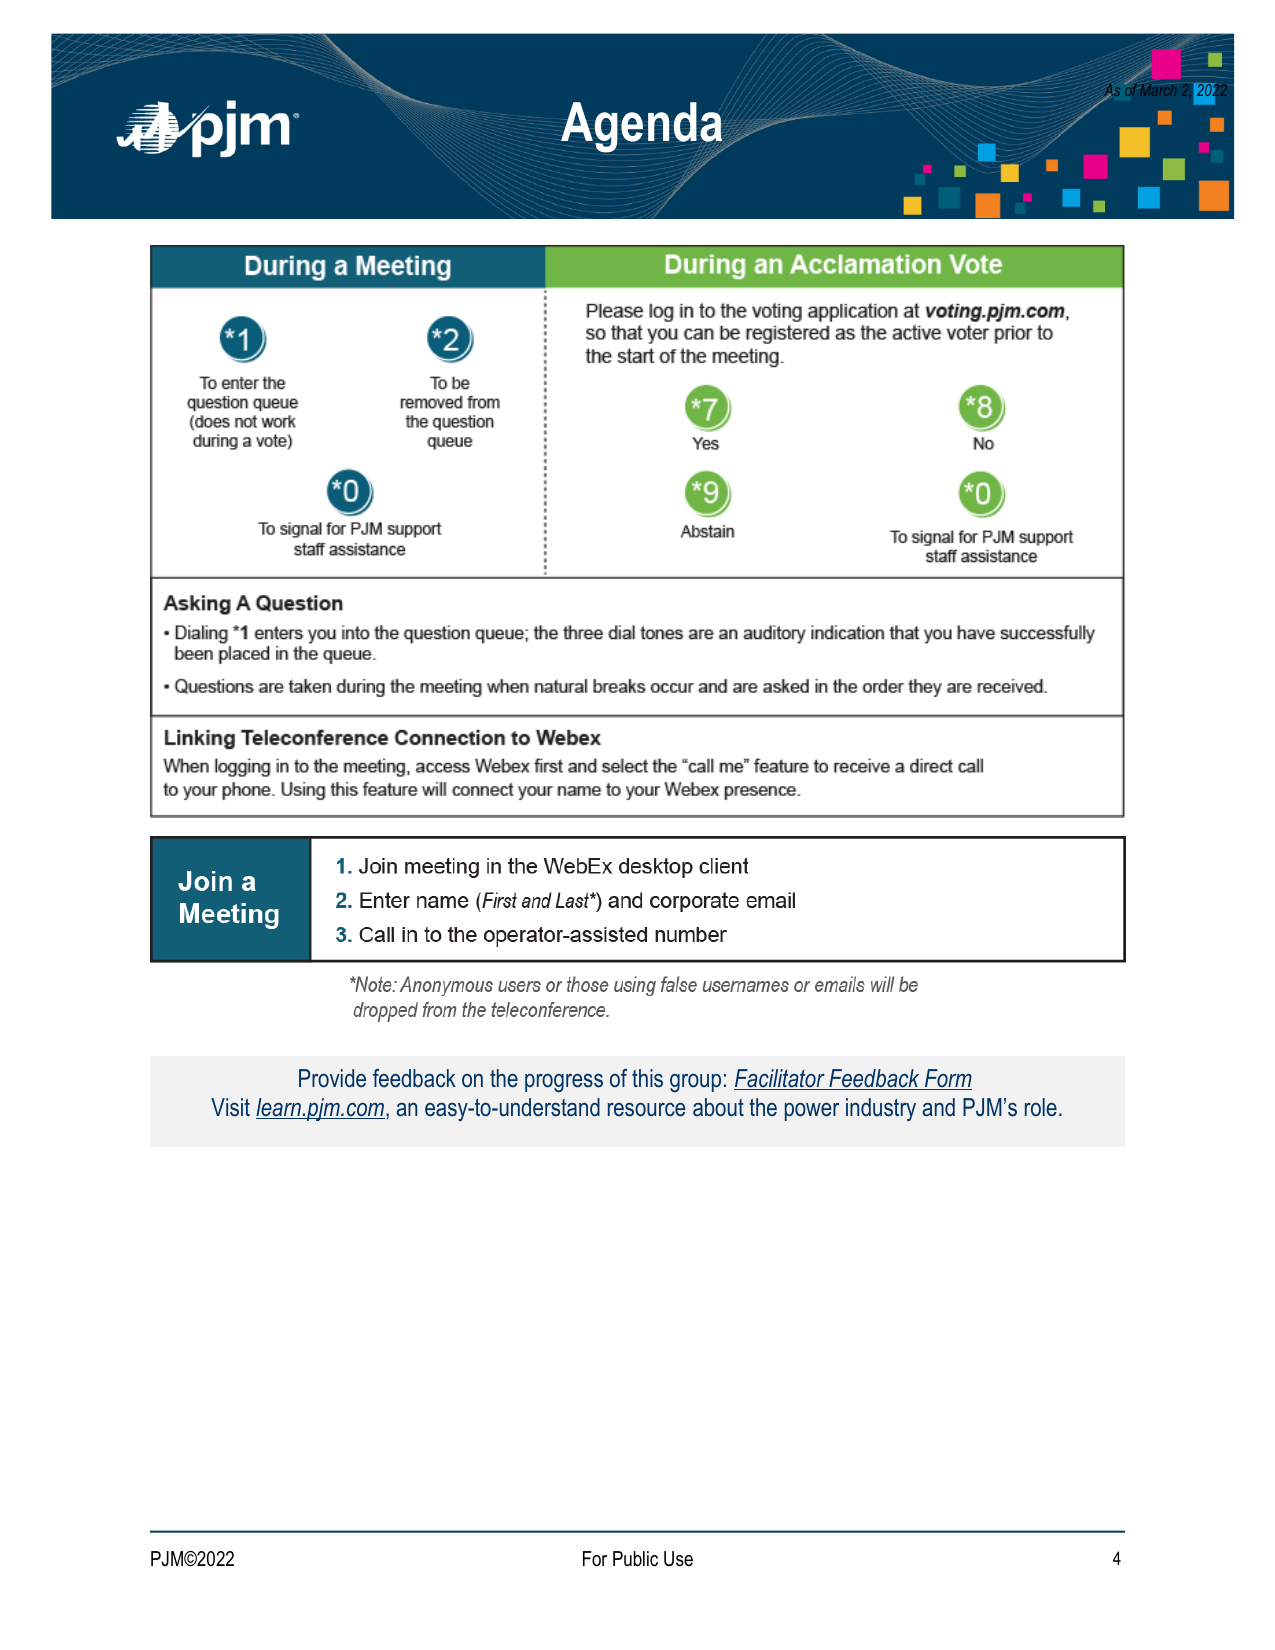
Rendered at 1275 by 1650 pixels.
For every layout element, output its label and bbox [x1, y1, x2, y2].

picture [51, 32, 1235, 219]
picture [150, 245, 1125, 818]
picture [150, 836, 1128, 1024]
